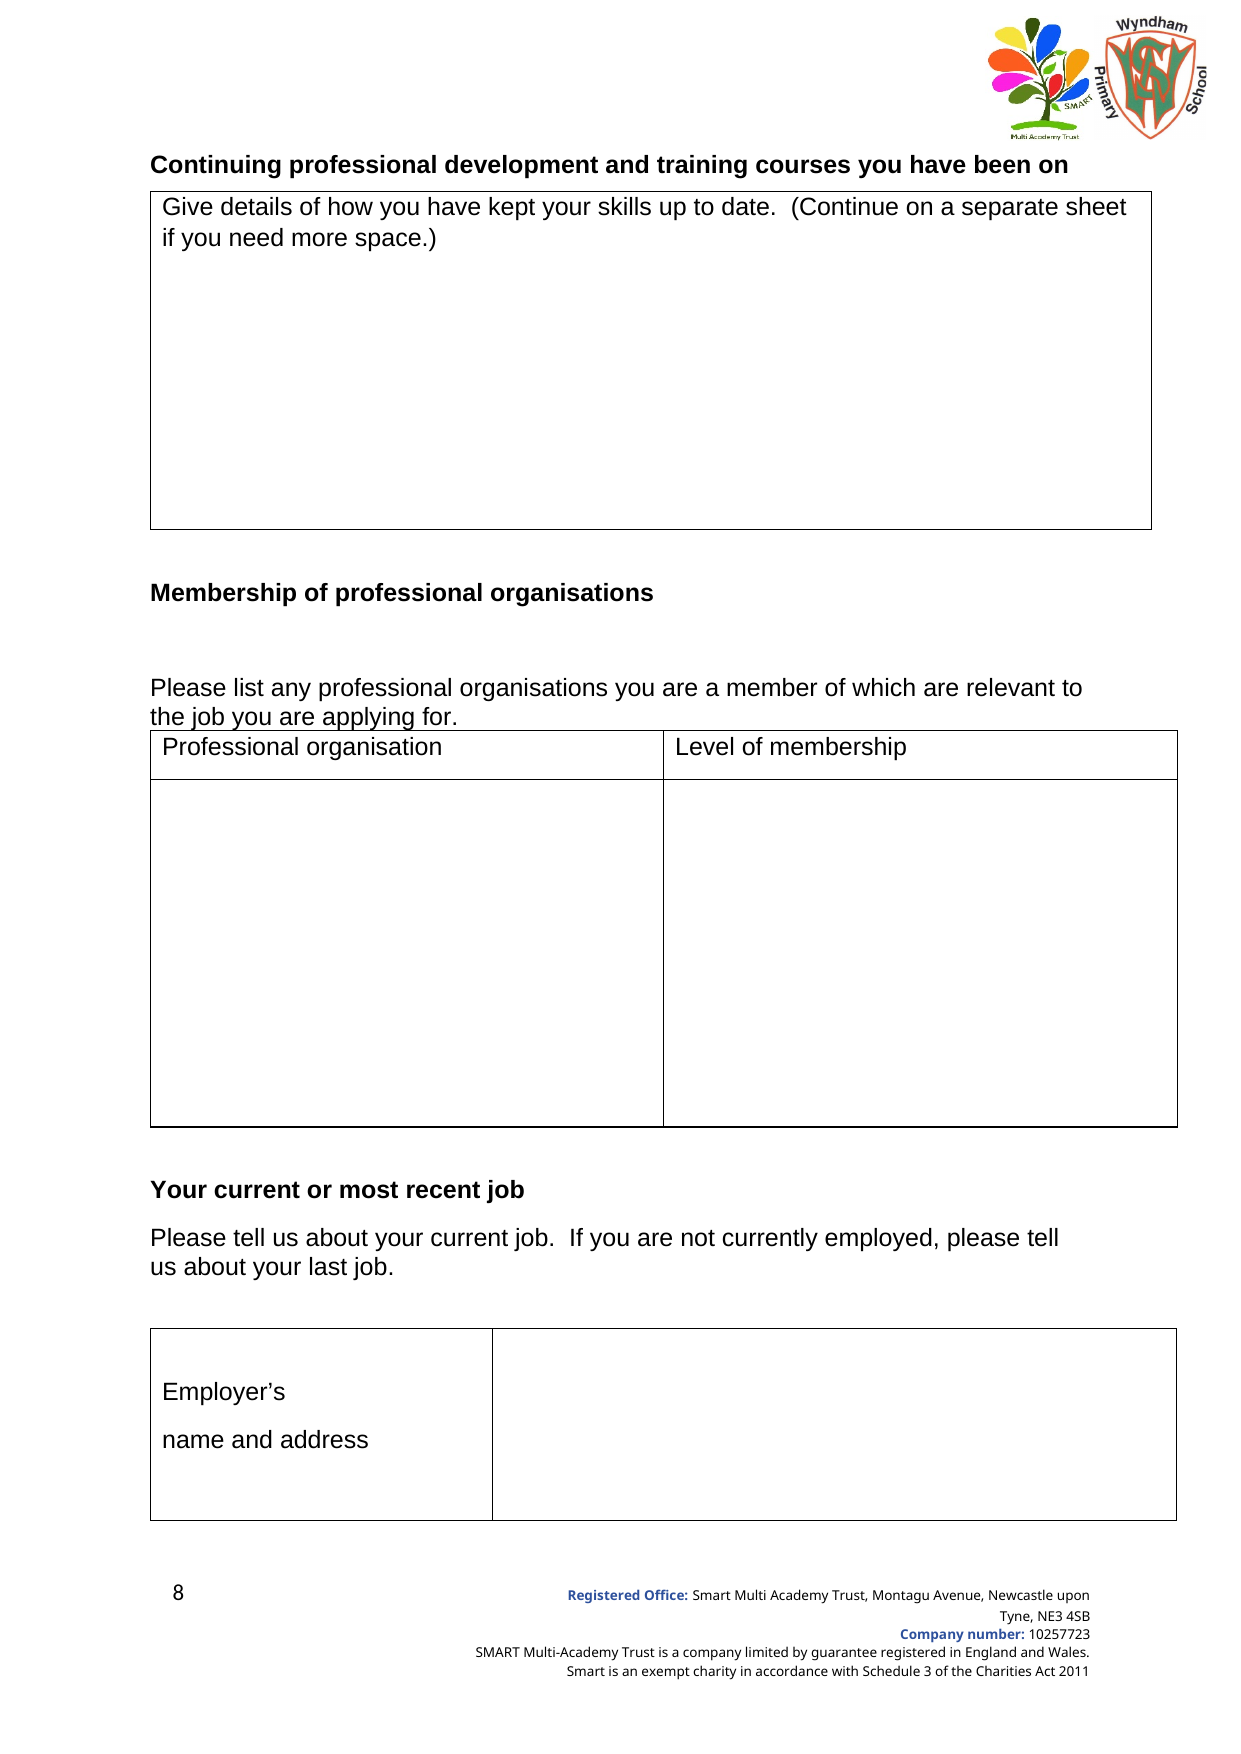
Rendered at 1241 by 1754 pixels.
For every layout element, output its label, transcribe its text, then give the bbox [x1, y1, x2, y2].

table_header Level of membership [664, 731, 1177, 779]
text Your current or most recent job [150, 1175, 1090, 1204]
table_cell [664, 780, 1177, 1126]
text Membership of professional organisations [150, 577, 1090, 606]
text Please list any professional organisations you are a member of which are relevant to the job you are applying for. [150, 673, 1090, 730]
table_header Professional organisation [151, 731, 663, 779]
table_header Employer’s name and address [151, 1329, 492, 1520]
table_cell [151, 780, 663, 1126]
table_header Give details of how you have kept your skills up to date. (Continue on a separate sheet if you need more space.) [151, 192, 1151, 529]
picture [985, 15, 1207, 141]
table_header [493, 1329, 1176, 1520]
text Please tell us about your current job. If you are not currently employed, please tell us about your last job. [150, 1223, 1090, 1280]
subtitle Continuing professional development and training courses you have been on [150, 150, 1090, 179]
